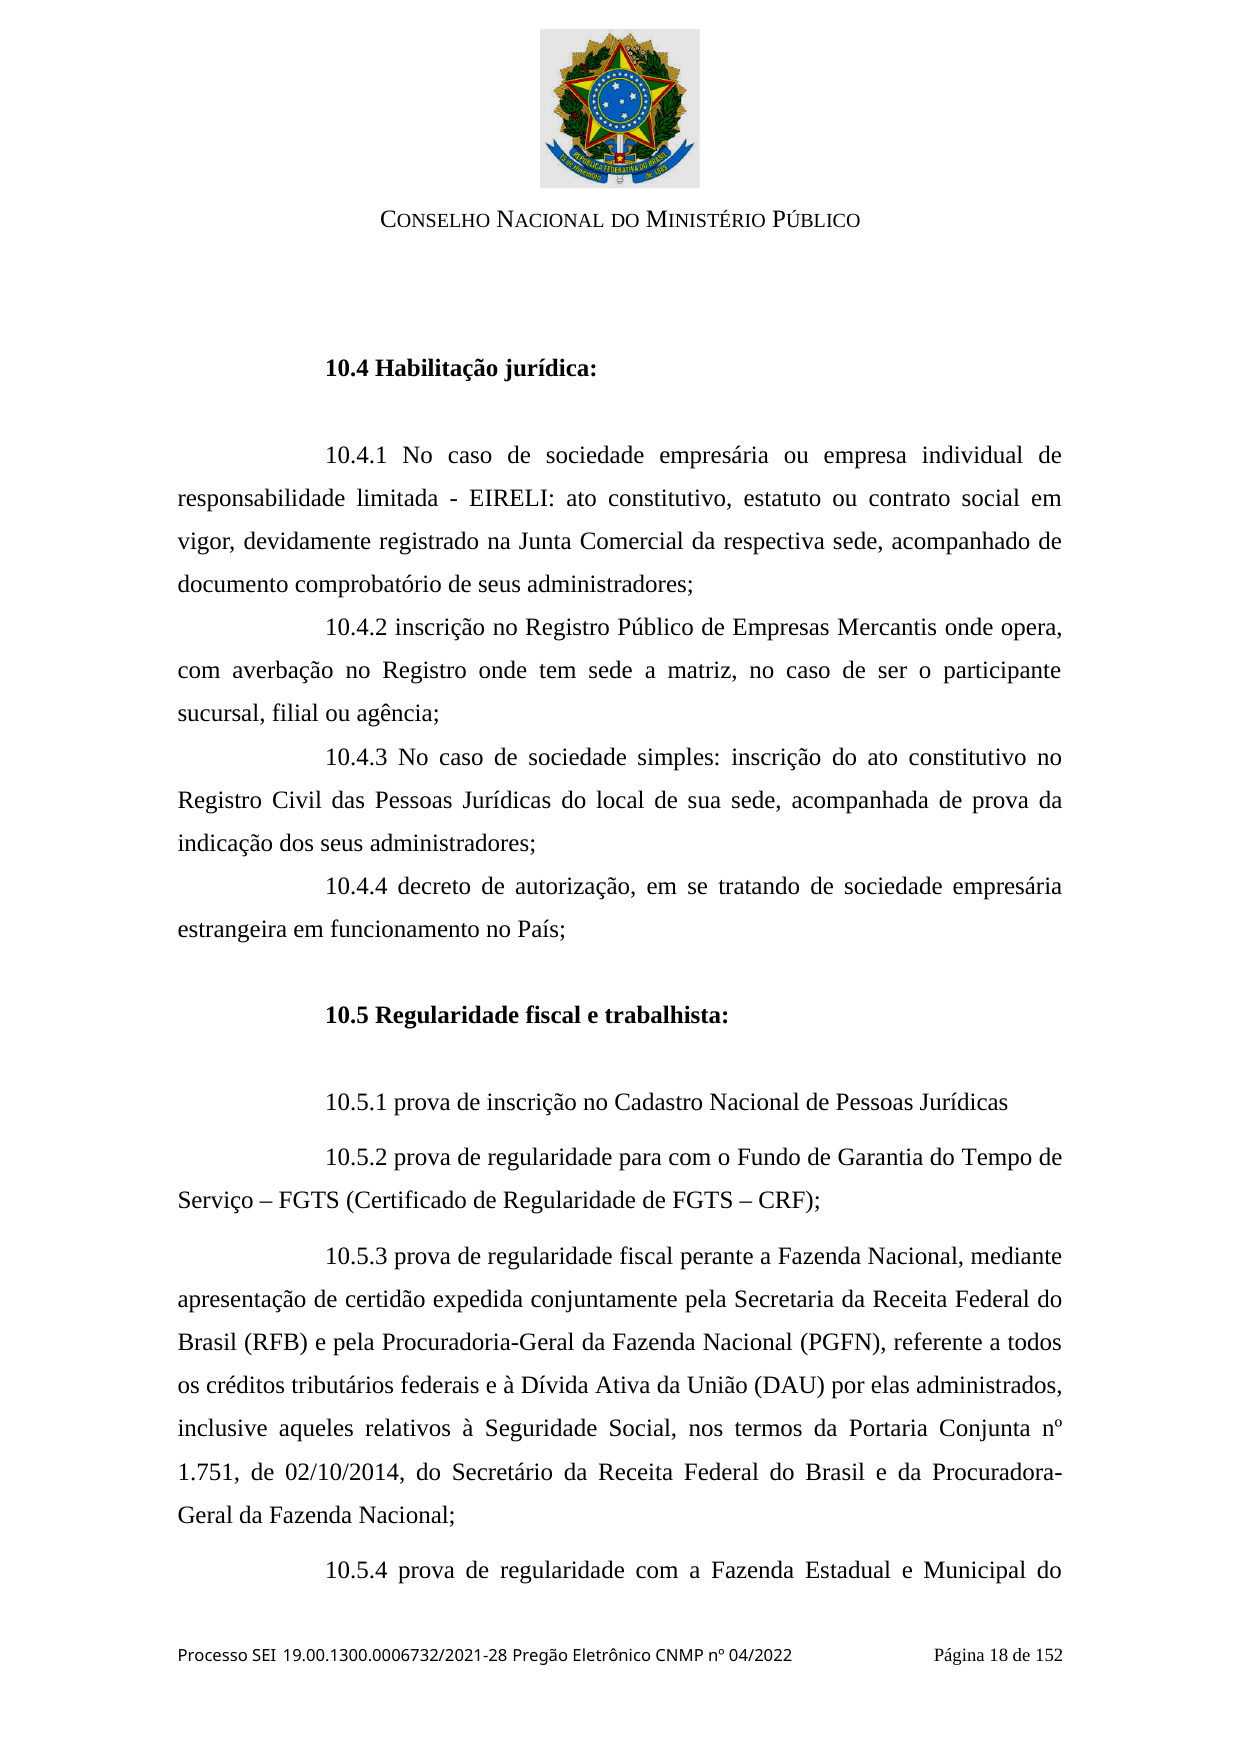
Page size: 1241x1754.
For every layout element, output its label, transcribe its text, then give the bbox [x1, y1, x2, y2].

text 10.5 Regularidade fiscal e trabalhista: [177, 1000, 1063, 1029]
text 10.4.2 inscrição no Registro Público de Empresas Mercantis onde opera, com averbação no Registro onde tem sede a matriz, no caso de ser o participante sucursal, filial ou agência; [177, 612, 1063, 727]
text 10.5.1 prova de inscrição no Cadastro Nacional de Pessoas Jurídicas [177, 1087, 1063, 1115]
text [177, 1555, 1063, 1584]
text 10.4.4 decreto de autorização, em se tratando de sociedade empresária estrangeira em funcionamento no País; [177, 871, 1063, 943]
text 10.5.2 prova de regularidade para com o Fundo de Garantia do Tempo de Serviço – FGTS (Certificado de Regularidade de FGTS – CRF); [177, 1142, 1063, 1214]
text 10.4.1 No caso de sociedade empresária ou empresa individual de responsabilidade limitada - EIRELI: ato constitutivo, estatuto ou contrato social em vigor, devidamente registrado na Junta Comercial da respectiva sede, acompanhado de documento comprobatório de seus administradores; [177, 440, 1063, 598]
text 10.4 Habilitação jurídica: [177, 353, 1063, 382]
text 10.5.3 prova de regularidade fiscal perante a Fazenda Nacional, mediante apresentação de certidão expedida conjuntamente pela Secretaria da Receita Federal do Brasil (RFB) e pela Procuradoria-Geral da Fazenda Nacional (PGFN), referente a todos os créditos tributários federais e à Dívida Ativa da União (DAU) por elas administrados, inclusive aqueles relativos à Seguridade Social, nos termos da Portaria Conjunta nº 1.751, de 02/10/2014, do Secretário da Receita Federal do Brasil e da Procuradora-Geral da Fazenda Nacional; [177, 1241, 1063, 1528]
text 10.4.3 No caso de sociedade simples: inscrição do ato constitutivo no Registro Civil das Pessoas Jurídicas do local de sua sede, acompanhada de prova da indicação dos seus administradores; [177, 742, 1063, 857]
